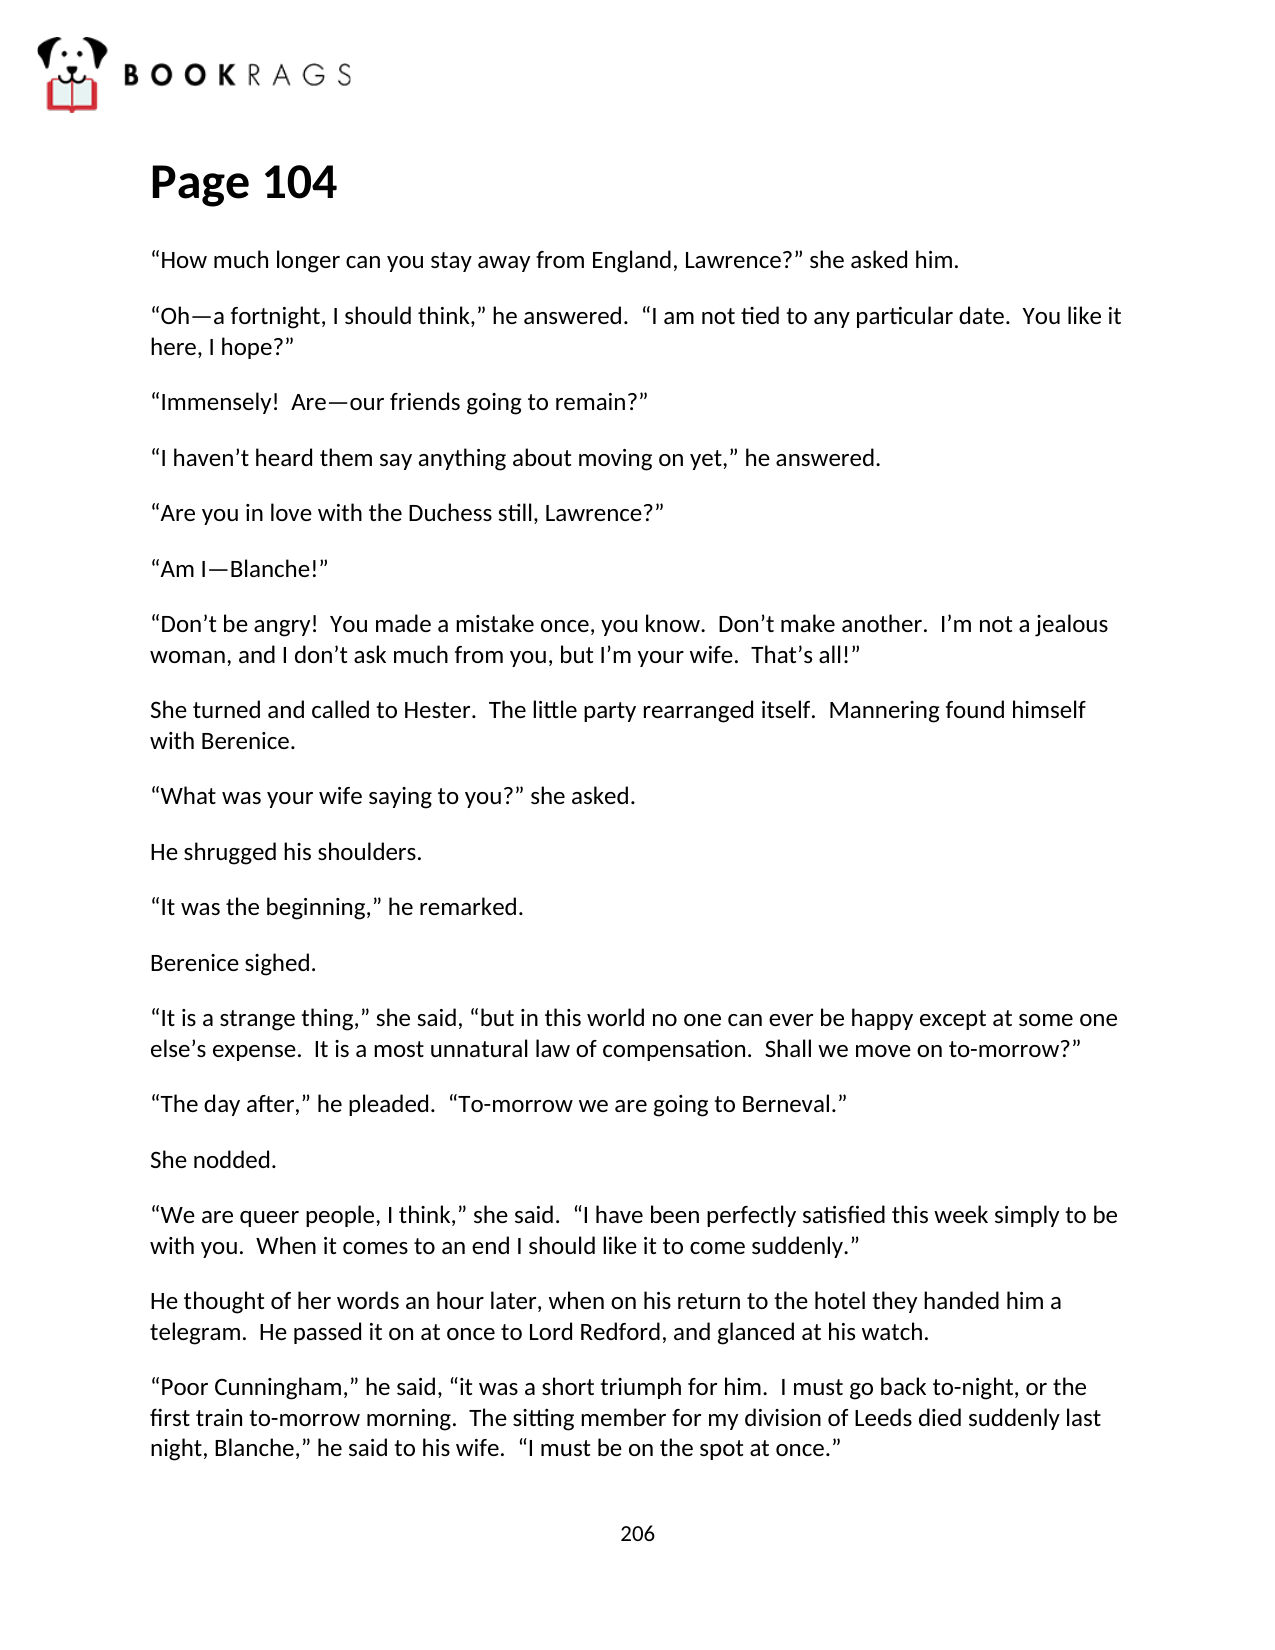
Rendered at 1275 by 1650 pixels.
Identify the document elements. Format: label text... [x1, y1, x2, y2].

text “The day after,” he pleaded. “To-morrow we are going to Berneval.” [150, 1088, 1125, 1119]
text She nodded. [150, 1144, 1125, 1174]
text “I haven’t heard them say anything about moving on yet,” he answered. [150, 442, 1125, 472]
text “Am I—­Blanche!” [150, 553, 1125, 583]
text “How much longer can you stay away from England, Lawrence?” she asked him. [150, 244, 1125, 275]
text She turned and called to Hester. The little party rearranged itself. Mannering found himself with Berenice. [150, 694, 1125, 755]
text “Don’t be angry! You made a mistake once, you know. Don’t make another. I’m not a jealous woman, and I don’t ask much from you, but I’m your wife. That’s all!” [150, 608, 1125, 669]
text Page 104 [150, 150, 1125, 211]
text He shrugged his shoulders. [150, 836, 1125, 866]
text “Poor Cunningham,” he said, “it was a short triumph for him. I must go back to-night, or the first train to-morrow morning. The sitting member for my division of Leeds died suddenly last night, Blanche,” he said to his wife. “I must be on the spot at once.” [150, 1372, 1125, 1463]
text “Are you in love with the Duchess still, Lawrence?” [150, 497, 1125, 528]
text “Immensely! Are—­our friends going to remain?” [150, 386, 1125, 417]
text He thought of her words an hour later, when on his return to the hotel they handed him a telegram. He passed it on at once to Lord Redford, and glanced at his watch. [150, 1286, 1125, 1347]
text “What was your wife saying to you?” she asked. [150, 780, 1125, 811]
text “We are queer people, I think,” she said. “I have been perfectly satisfied this week simply to be with you. When it comes to an end I should like it to come suddenly.” [150, 1199, 1125, 1261]
text “Oh—­a fortnight, I should think,” he answered. “I am not tied to any particular date. You like it here, I hope?” [150, 300, 1125, 361]
text “It was the beginning,” he remarked. [150, 891, 1125, 922]
text Berenice sighed. [150, 947, 1125, 977]
picture [37, 37, 351, 113]
text “It is a strange thing,” she said, “but in this world no one can ever be happy except at some one else’s expense. It is a most unnatural law of compensation. Shall we move on to-morrow?” [150, 1002, 1125, 1063]
